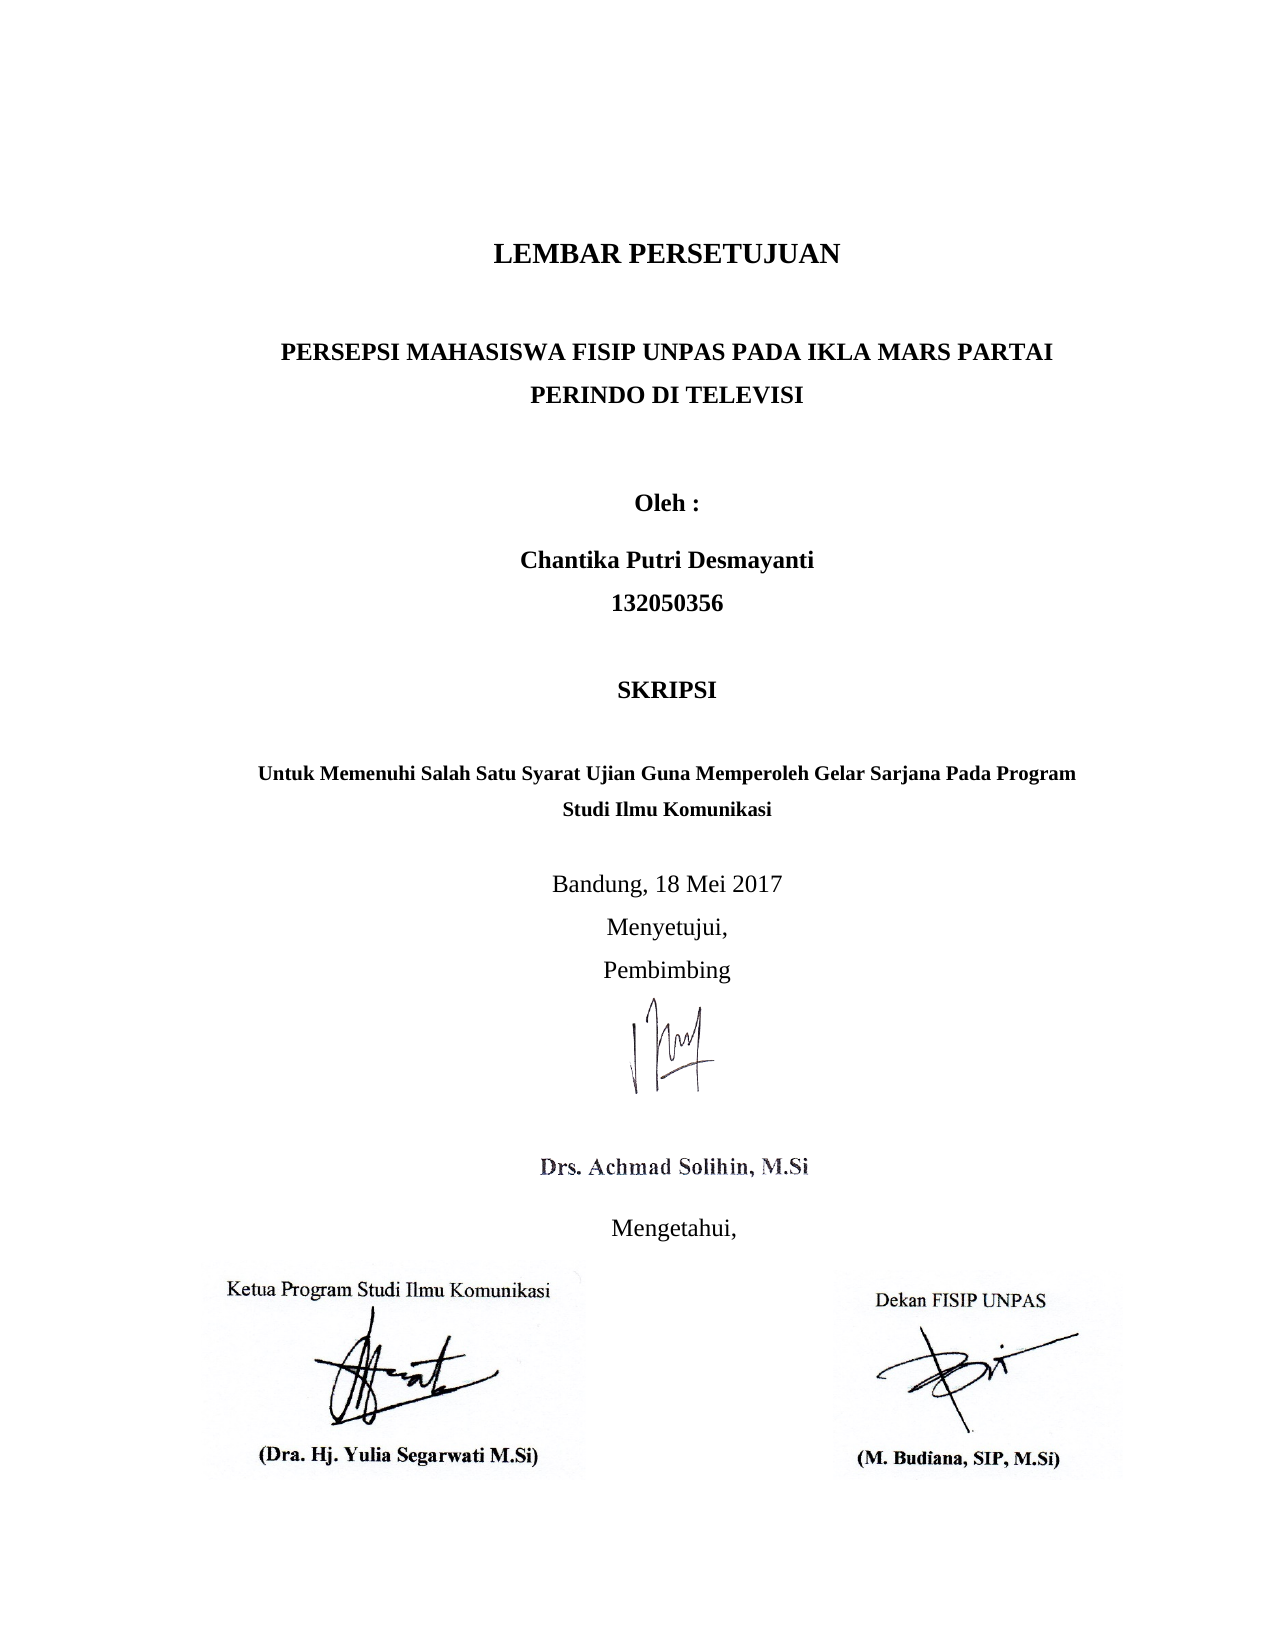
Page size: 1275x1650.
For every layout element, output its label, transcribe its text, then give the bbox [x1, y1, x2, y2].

text PERSEPSI MAHASISWA FISIP UNPAS PADA IKLA MARS PARTAI PERINDO DI TELEVISI [236, 337, 1098, 409]
text Mengetahui, [236, 1213, 1098, 1241]
picture [201, 1260, 586, 1480]
text 132050356 [236, 588, 1098, 617]
text LEMBAR PERSETUJUAN [236, 236, 1098, 270]
text Pembimbing [236, 955, 1098, 984]
text Oleh : [236, 488, 1098, 517]
text Chantika Putri Desmayanti [236, 545, 1098, 574]
picture [537, 988, 812, 1187]
text Menyetujui, [236, 912, 1098, 941]
text SKRIPSI [236, 675, 1098, 703]
text Untuk Memenuhi Salah Satu Syarat Ujian Guna Memperoleh Gelar Sarjana Pada Program Studi Ilmu Komunikasi [236, 761, 1098, 821]
picture [832, 1270, 1123, 1480]
text Bandung, 18 Mei 2017 [236, 869, 1098, 898]
